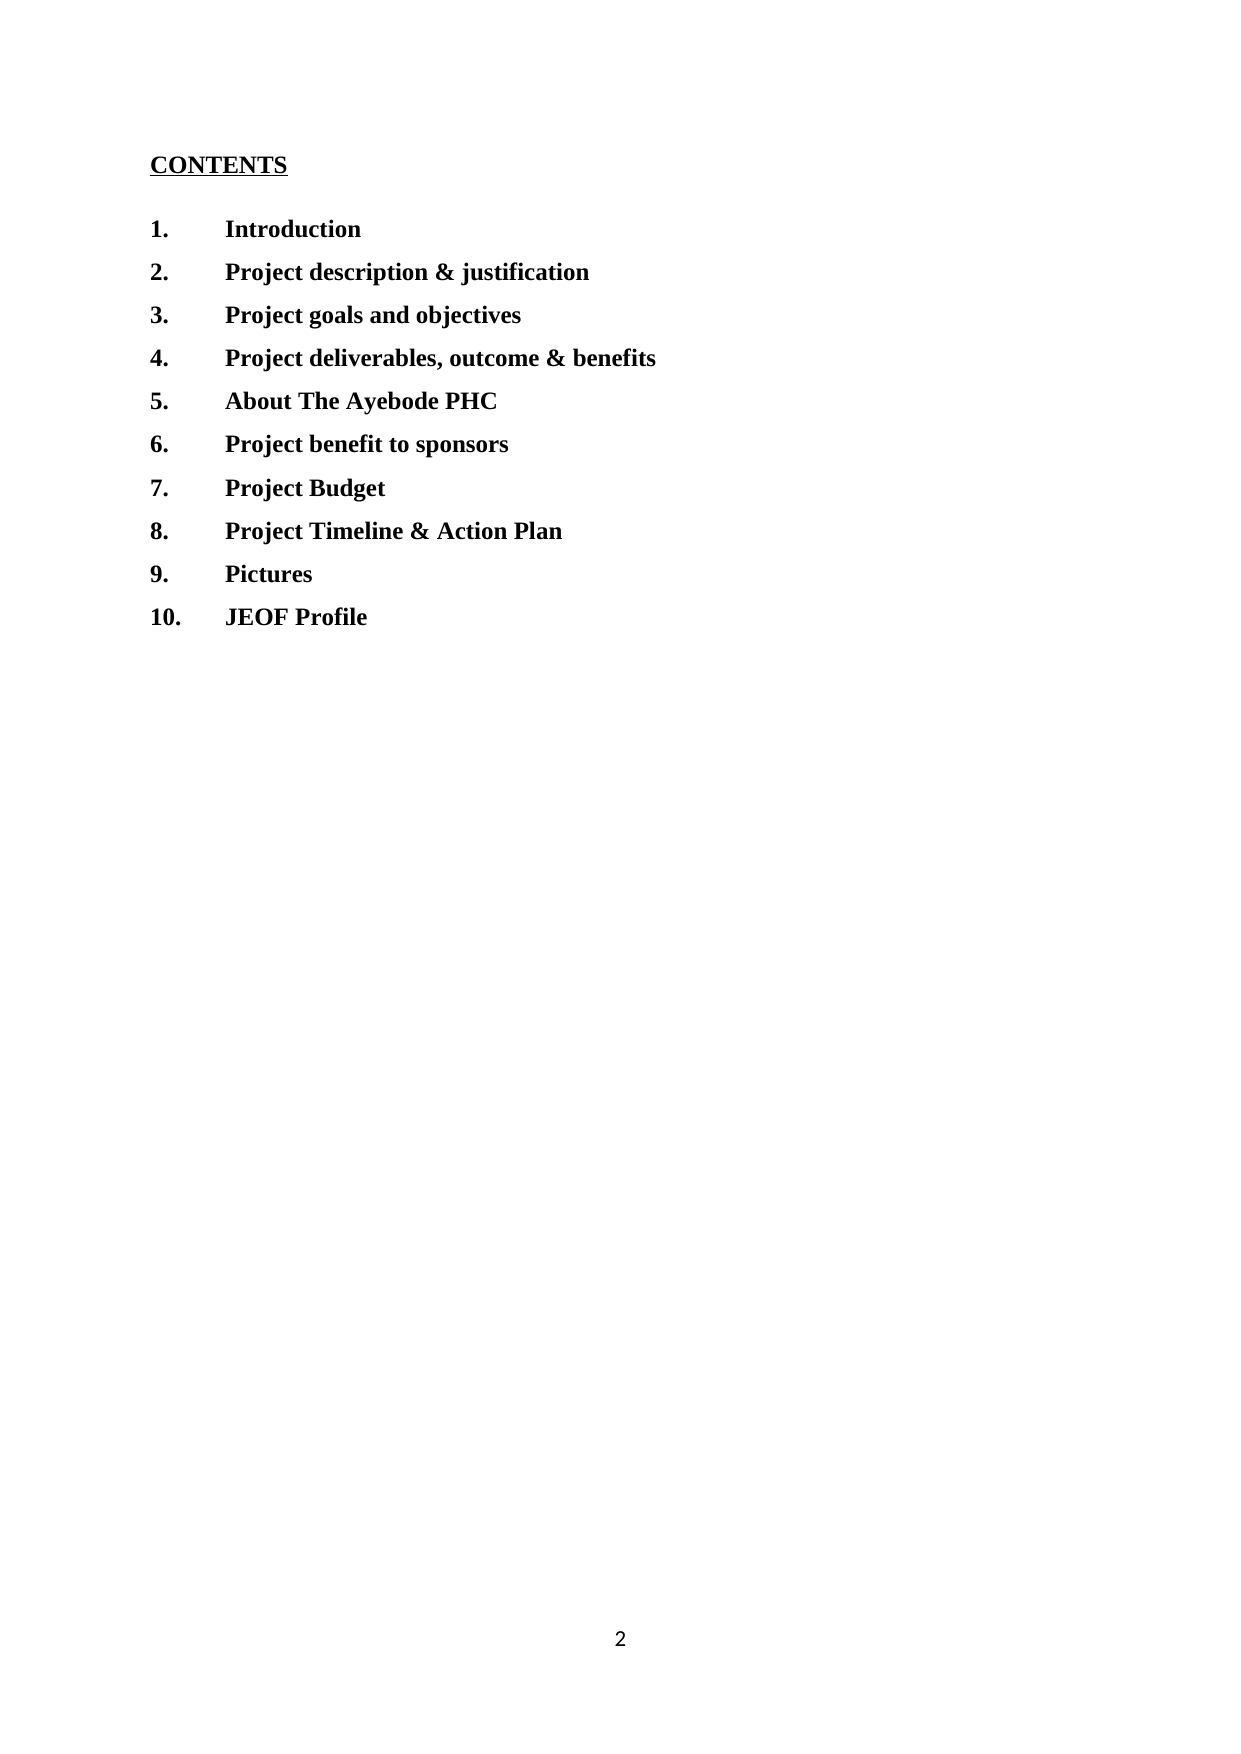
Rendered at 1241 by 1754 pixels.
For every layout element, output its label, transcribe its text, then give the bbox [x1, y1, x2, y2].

list Introduction [150, 214, 1090, 243]
list Project deliverables, outcome & benefits [150, 343, 1090, 372]
list About The Ayebode PHC [150, 386, 1090, 415]
list Project benefit to sponsors [150, 429, 1090, 458]
text CONTENTS [150, 150, 1090, 179]
list Project Budget [150, 473, 1090, 501]
list JEOF Profile [150, 602, 1090, 631]
list Project goals and objectives [150, 300, 1090, 329]
list Pictures [150, 559, 1090, 588]
list Project Timeline & Action Plan [150, 516, 1090, 544]
list Project description & justification [150, 257, 1090, 286]
